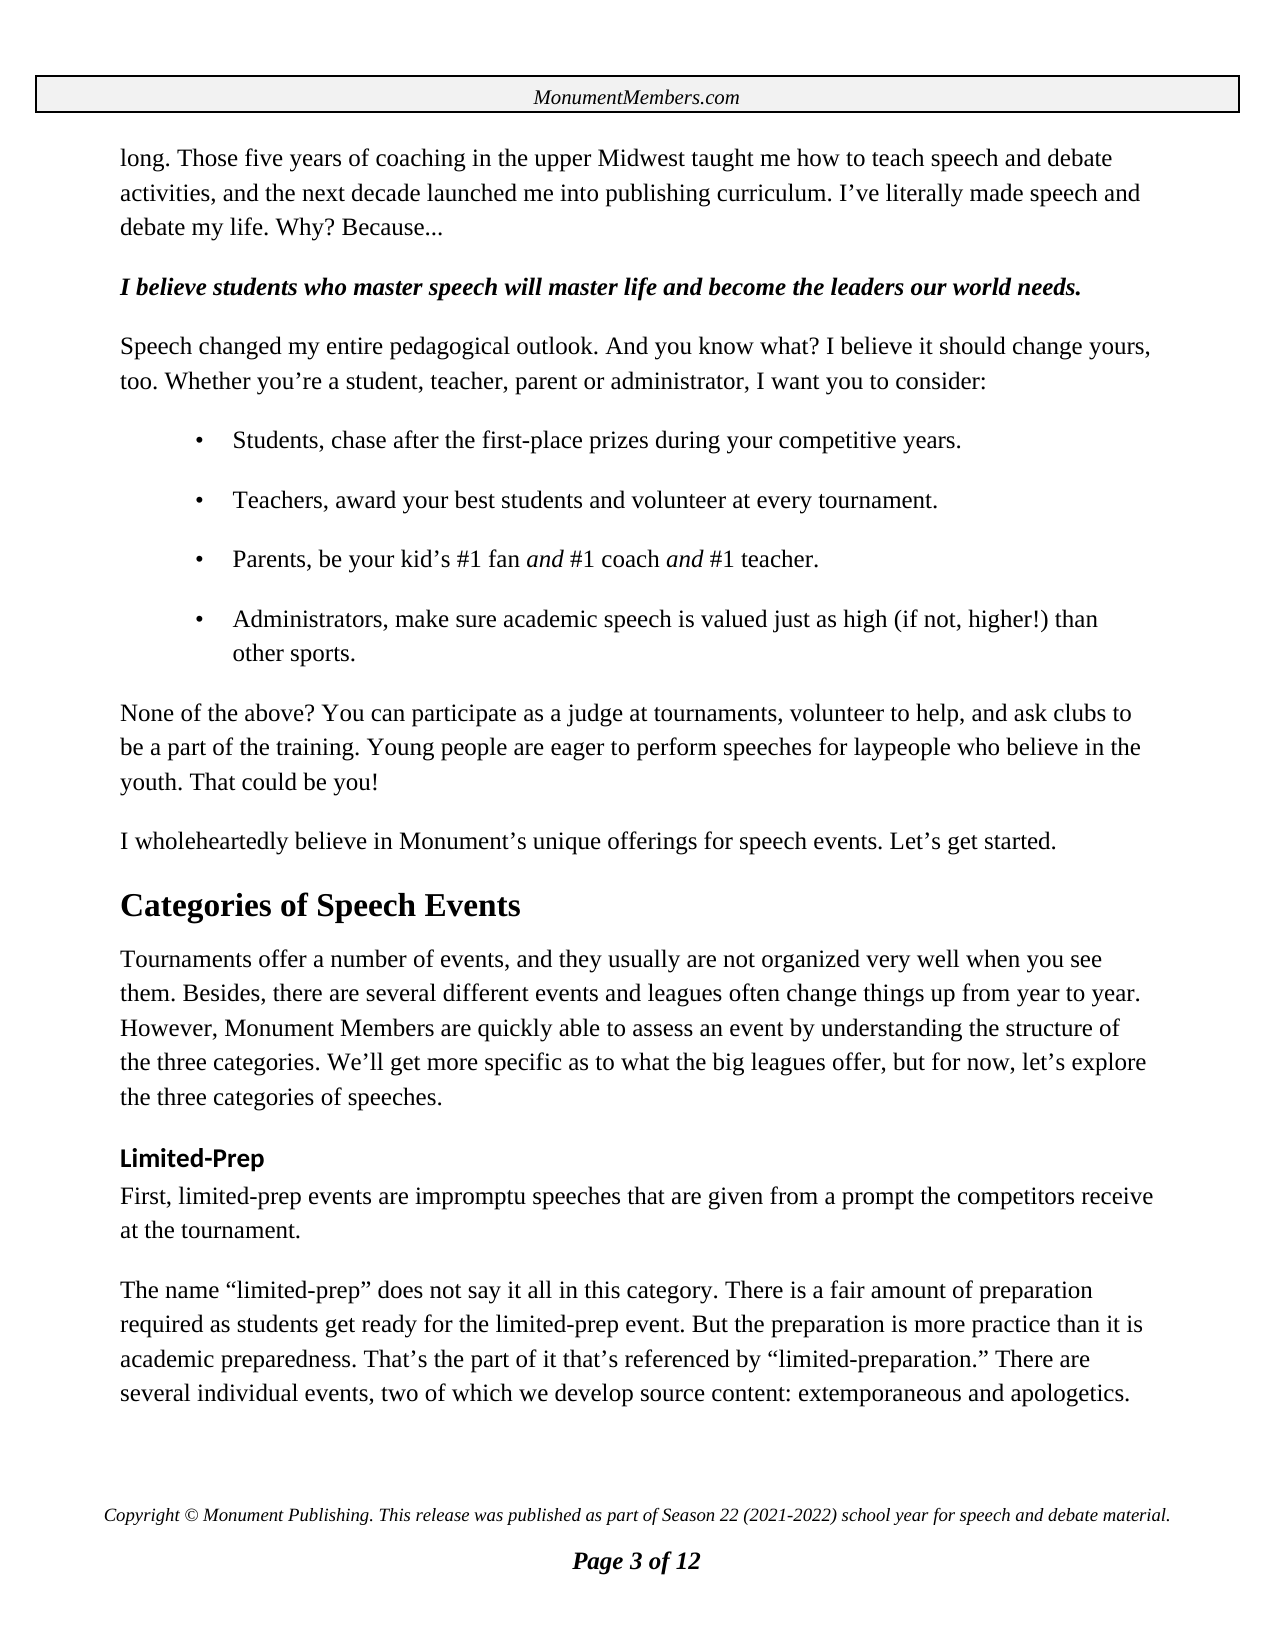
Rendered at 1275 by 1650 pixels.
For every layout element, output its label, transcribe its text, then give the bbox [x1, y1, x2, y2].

list Parents, be your kid’s #1 fan and #1 coach and #1 teacher. [195, 544, 1155, 573]
text Tournaments offer a number of events, and they usually are not organized very well when you see them. Besides, there are several different events and leagues often change things up from year to year. However, Monument Members are quickly able to assess an event by understanding the structure of the three categories. We’ll get more specific as to what the big leagues offer, but for now, let’s explore the three categories of speeches. [120, 944, 1155, 1111]
text I believe students who master speech will master life and become the leaders our world needs. [120, 272, 1155, 301]
text Speech changed my entire pedagogical outlook. And you know what? I believe it should change yours, too. Whether you’re a student, teacher, parent or administrator, I want you to consider: [120, 331, 1155, 394]
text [120, 143, 1155, 241]
text First, limited-prep events are impromptu speeches that are given from a prompt the competitors receive at the tournament. [120, 1181, 1155, 1244]
text None of the above? You can participate as a judge at tournaments, volunteer to help, and ask clubs to be a part of the training. Young people are eager to perform speeches for laypeople who believe in the youth. That could be you! [120, 698, 1155, 795]
subtitle Limited-Prep [120, 1141, 1155, 1174]
list Teachers, award your best students and volunteer at every tournament. [195, 485, 1155, 513]
text The name “limited-prep” does not say it all in this category. There is a fair amount of preparation required as students get ready for the limited-prep event. But the preparation is more practice than it is academic preparedness. That’s the part of it that’s referenced by “limited-preparation.” There are several individual events, two of which we develop source content: extemporaneous and apologetics. [120, 1275, 1155, 1407]
subtitle Categories of Speech Events [120, 886, 1155, 924]
list Administrators, make sure academic speech is valued just as high (if not, higher!) than other sports. [195, 604, 1155, 667]
text I wholeheartedly believe in Monument’s unique offerings for speech events. Let’s get started. [120, 826, 1155, 855]
list Students, chase after the first-place prizes during your competitive years. [195, 425, 1155, 454]
